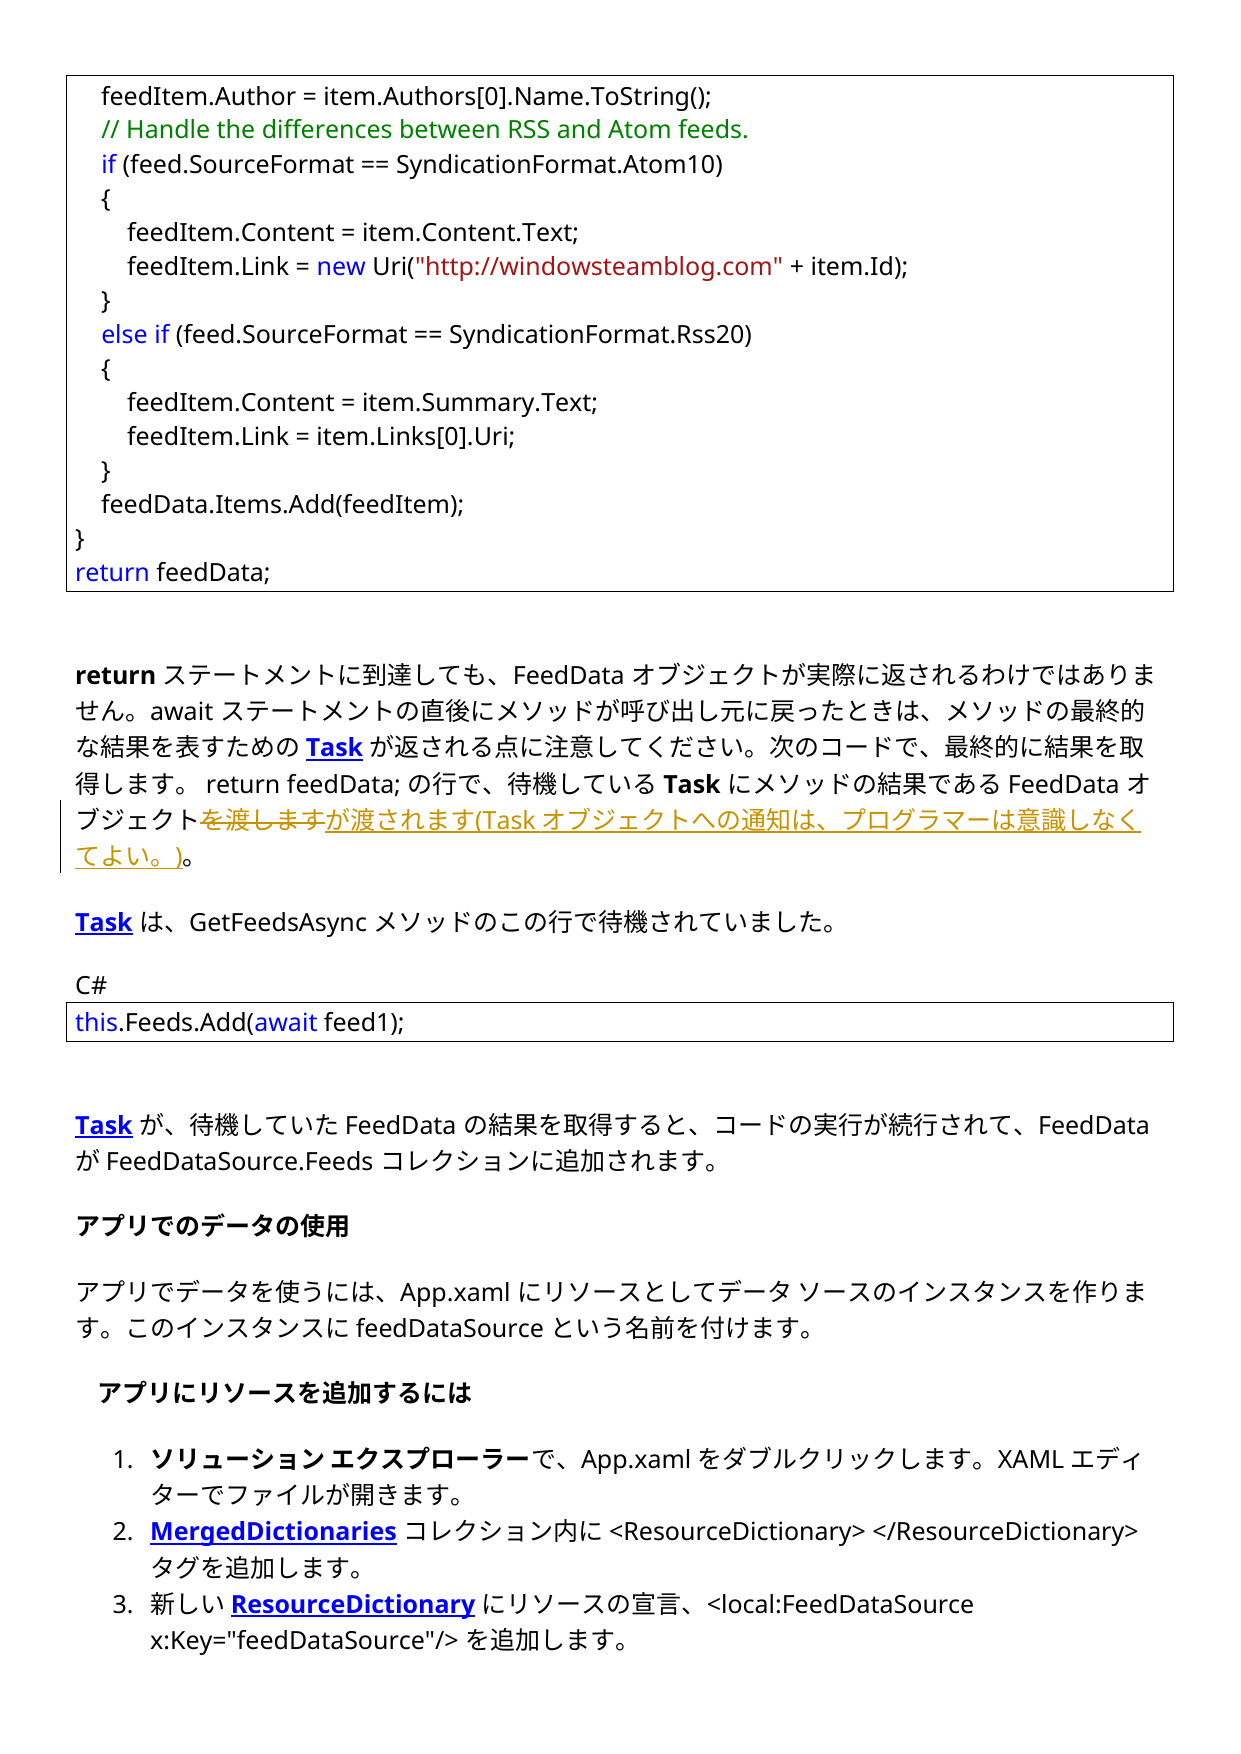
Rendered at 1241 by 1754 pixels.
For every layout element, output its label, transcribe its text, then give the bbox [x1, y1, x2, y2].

text Task は、GetFeedsAsync メソッドのこの行で待機されていました。 [75, 902, 1165, 938]
text feedItem.Content = item.Summary.Text; [75, 385, 1165, 419]
text { [75, 180, 1165, 214]
text feedData.Items.Add(feedItem); [75, 487, 1165, 521]
text C# [75, 967, 1165, 1002]
text アプリでデータを使うには、App.xaml にリソースとしてデータ ソースのインスタンスを作ります。このインスタンスに feedDataSource という名前を付けます。 [75, 1272, 1165, 1345]
text feedItem.Author = item.Authors[0].Name.ToString(); [67, 76, 1173, 112]
text else if (feed.SourceFormat == SyndicationFormat.Rss20) [75, 317, 1165, 351]
list ソリューション エクスプローラーで、App.xaml をダブルクリックします。XAML エディターでファイルが開きます。 [112, 1439, 1165, 1512]
text // Handle the differences between RSS and Atom feeds. [75, 112, 1165, 146]
text feedItem.Link = new Uri("http://windowsteamblog.com" + item.Id); [75, 248, 1165, 282]
text } [75, 453, 1165, 487]
text return feedData; [67, 552, 1173, 591]
text feedItem.Link = item.Links[0].Uri; [75, 419, 1165, 453]
text Task が、待機していた FeedData の結果を取得すると、コードの実行が続行されて、FeedData が FeedDataSource.Feeds コレクションに追加されます。 [75, 1105, 1165, 1178]
text アプリにリソースを追加するには [75, 1374, 1165, 1410]
text this.Feeds.Add(await feed1); [67, 1003, 1173, 1041]
text return ステートメントに到達しても、FeedData オブジェクトが実際に返されるわけではありません。await ステートメントの直後にメソッドが呼び出し元に戻ったときは、メソッドの最終的な結果を表すための Task が返される点に注意してください。次のコードで、最終的に結果を取得します。 return feedData; の行で、待機している Task にメソッドの結果である FeedData オブジェクト。 [75, 655, 1165, 873]
list 新しい ResourceDictionary にリソースの宣言、<local:FeedDataSource x:Key="feedDataSource"/> を追加します。 [112, 1584, 1165, 1657]
list MergedDictionaries コレクション内に <ResourceDictionary> </ResourceDictionary> タグを追加します。 [112, 1512, 1165, 1584]
text feedItem.Content = item.Content.Text; [75, 214, 1165, 248]
text } [75, 282, 1165, 317]
text } [75, 521, 1165, 552]
text if (feed.SourceFormat == SyndicationFormat.Atom10) [75, 146, 1165, 180]
subtitle アプリでのデータの使用 [75, 1207, 1165, 1243]
text { [75, 351, 1165, 385]
